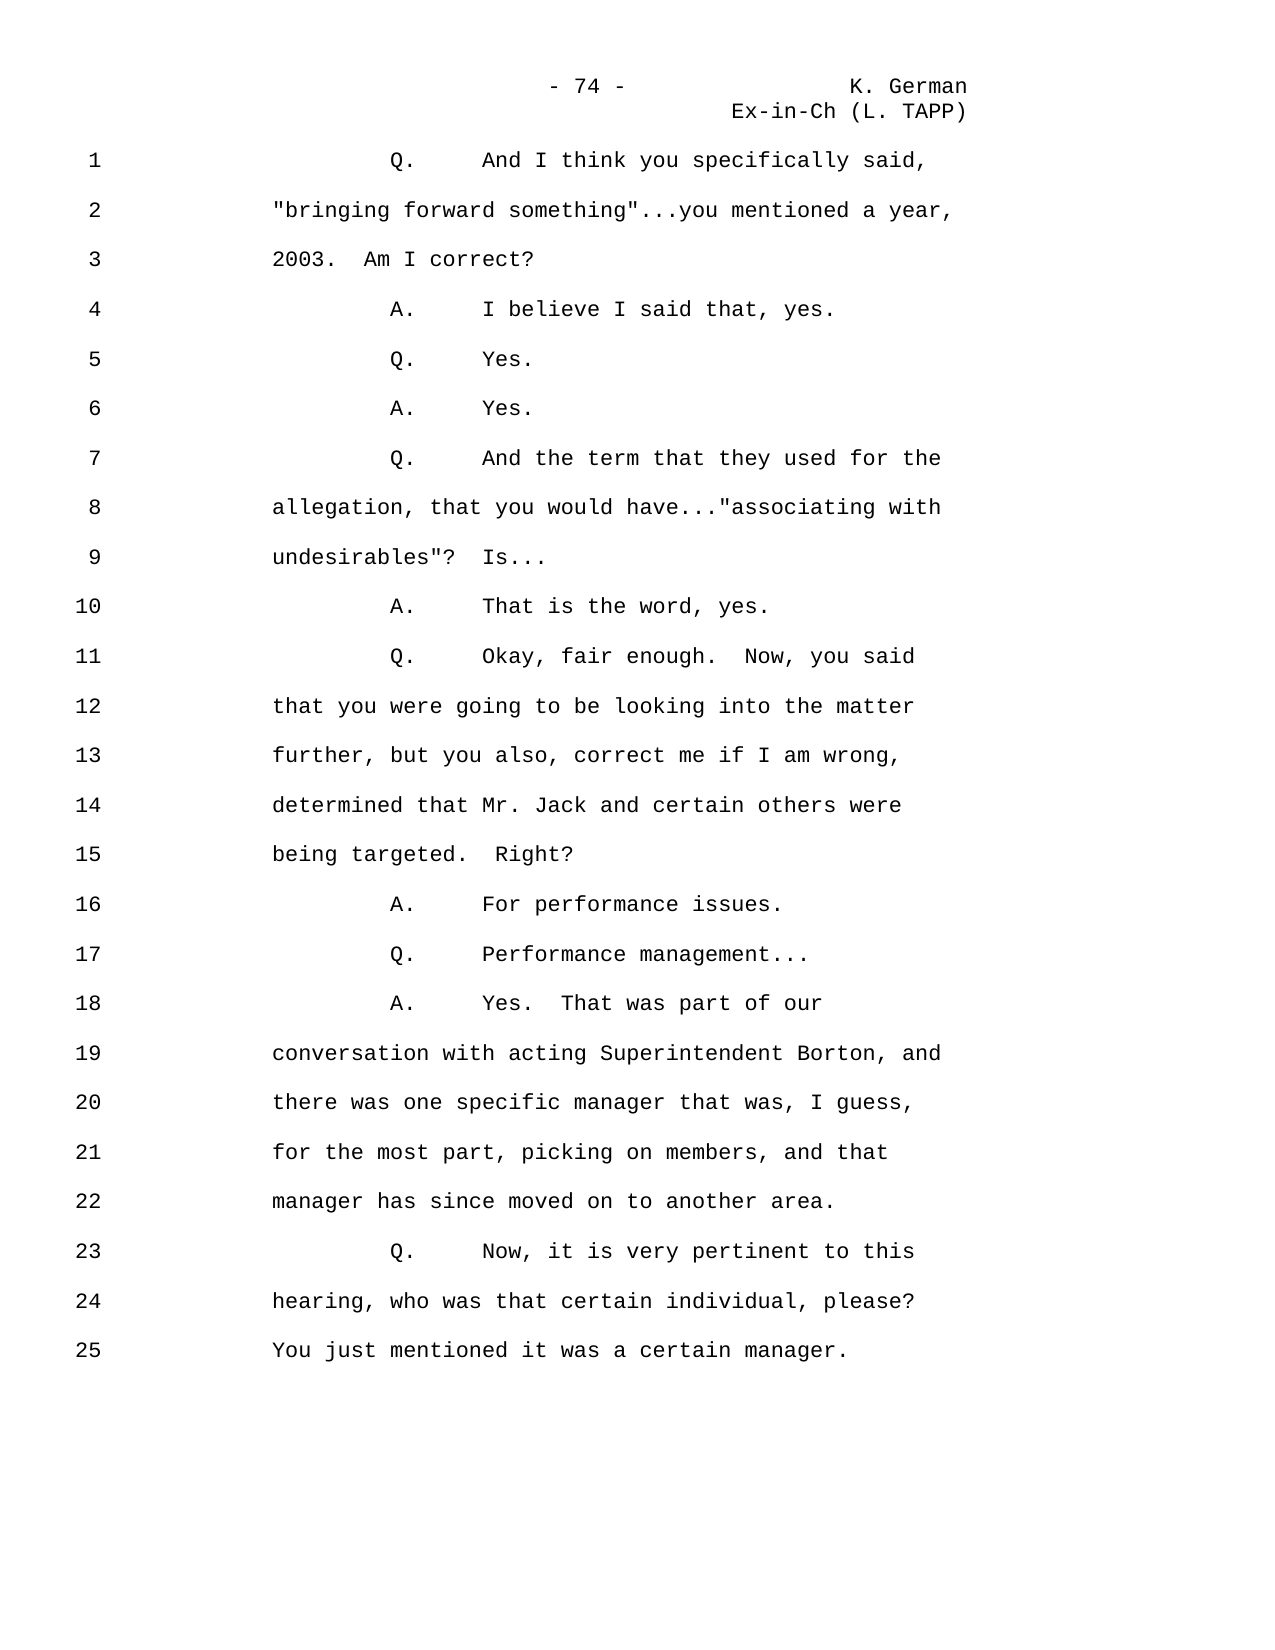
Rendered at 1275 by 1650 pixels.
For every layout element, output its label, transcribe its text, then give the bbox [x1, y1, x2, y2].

text 2 "bringing forward something"...you mentioned a year, [75, 199, 1200, 224]
text 18 A. Yes. That was part of our [75, 992, 1200, 1017]
text 16 A. For performance issues. [75, 893, 1200, 918]
text 11 Q. Okay, fair enough. Now, you said [75, 645, 1200, 670]
text 15 being targeted. Right? [75, 843, 1200, 868]
text 24 hearing, who was that certain individual, please? [75, 1290, 1200, 1314]
text 20 there was one specific manager that was, I guess, [75, 1091, 1200, 1116]
text 22 manager has since moved on to another area. [75, 1191, 1200, 1215]
text 21 for the most part, picking on members, and that [75, 1141, 1200, 1166]
text 4 A. I believe I said that, yes. [75, 298, 1200, 323]
text 14 determined that Mr. Jack and certain others were [75, 794, 1200, 819]
text - 74 - K. German [75, 75, 1200, 100]
text 9 undesirables"? Is... [75, 546, 1200, 571]
text 8 allegation, that you would have..."associating with [75, 496, 1200, 521]
text 5 Q. Yes. [75, 348, 1200, 372]
text 1 Q. And I think you specifically said, [75, 149, 1200, 174]
text 23 Q. Now, it is very pertinent to this [75, 1240, 1200, 1265]
text 3 2003. Am I correct? [75, 248, 1200, 273]
text Ex-in-Ch (L. TAPP) [75, 100, 1200, 124]
text 25 You just mentioned it was a certain manager. [75, 1339, 1200, 1364]
text 19 conversation with acting Superintendent Borton, and [75, 1042, 1200, 1067]
text 12 that you were going to be looking into the matter [75, 695, 1200, 719]
text 13 further, but you also, correct me if I am wrong, [75, 744, 1200, 769]
text 10 A. That is the word, yes. [75, 596, 1200, 620]
text 17 Q. Performance management... [75, 943, 1200, 967]
text 7 Q. And the term that they used for the [75, 447, 1200, 472]
text 6 A. Yes. [75, 397, 1200, 422]
